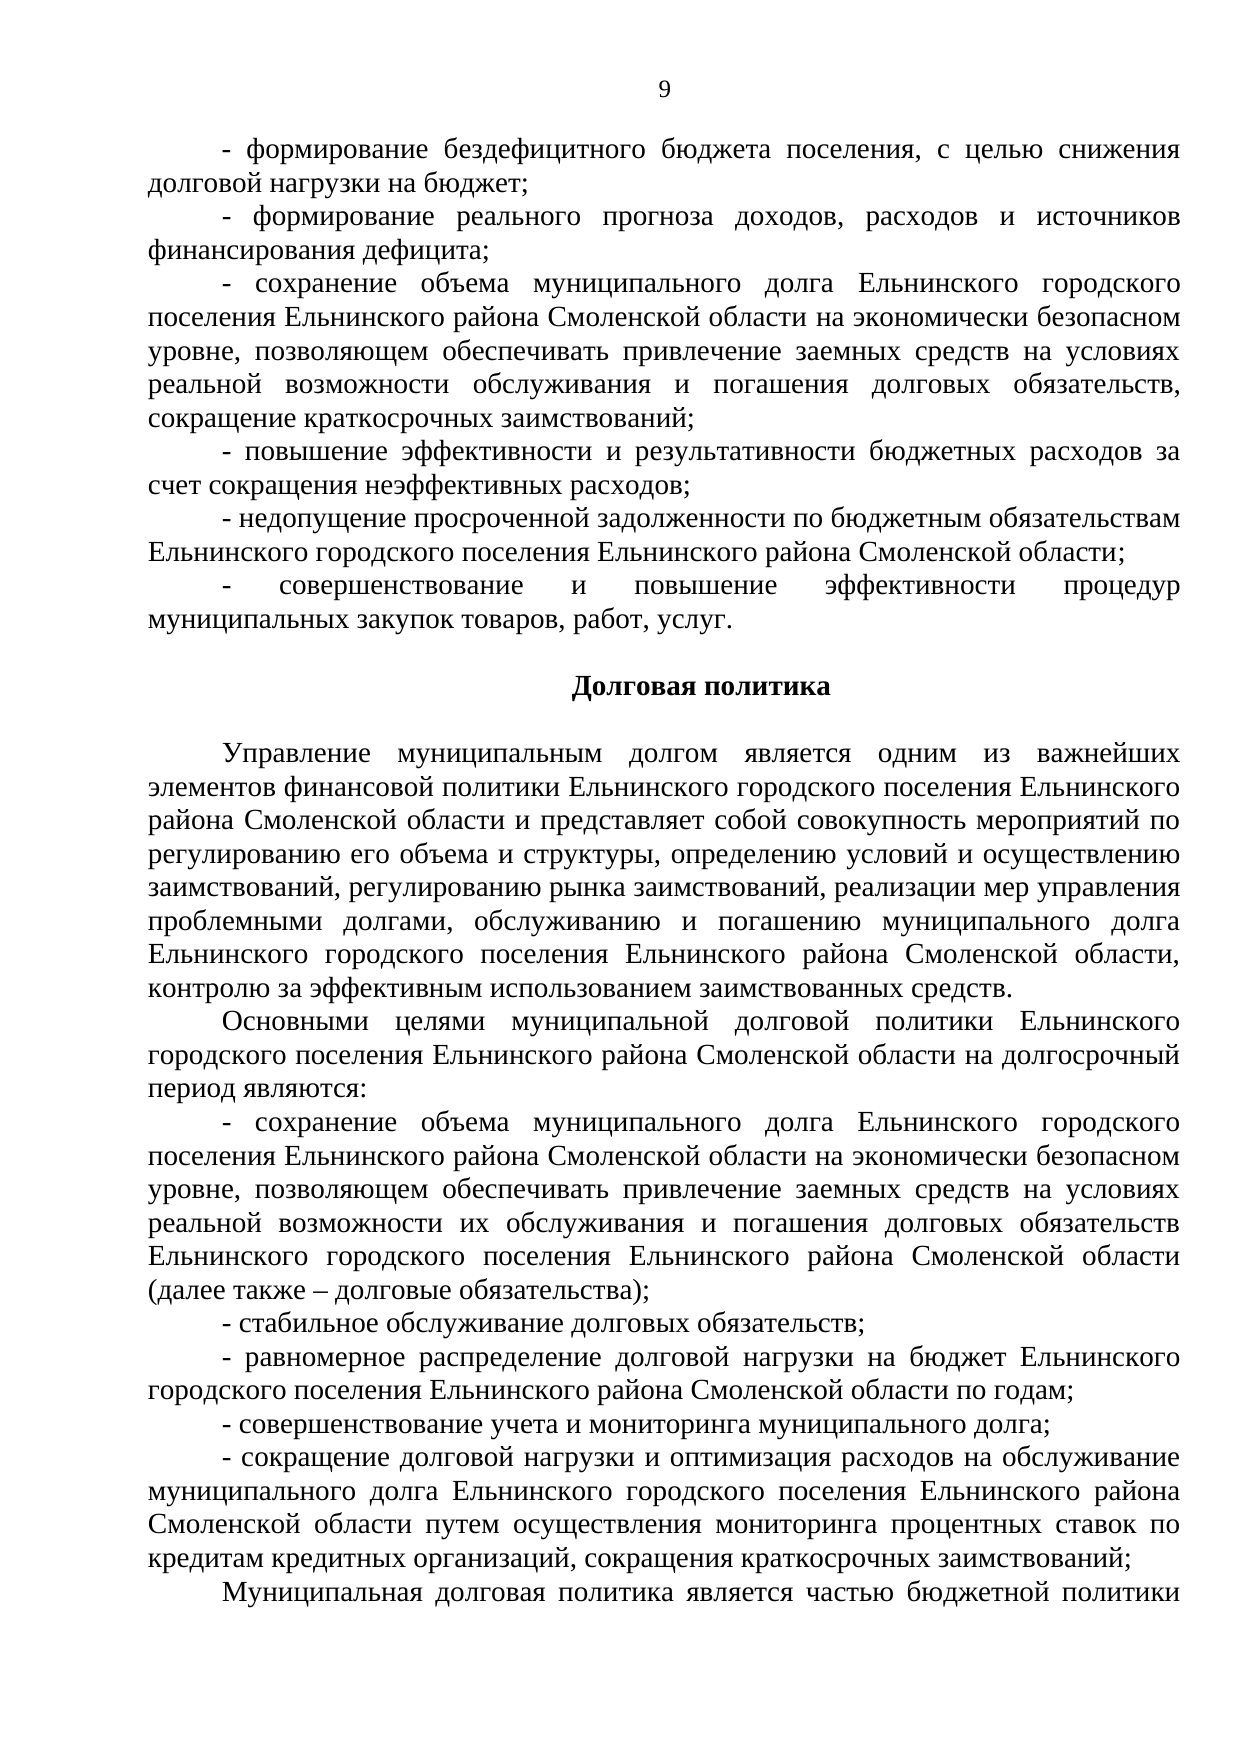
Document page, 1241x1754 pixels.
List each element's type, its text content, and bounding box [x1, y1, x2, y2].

text Долговая политика [148, 668, 1181, 702]
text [148, 1574, 1181, 1607]
text - сохранение объема муниципального долга Ельнинского городского поселения Ельнинского района Смоленской области на экономически безопасном уровне, позволяющем обеспечивать привлечение заемных средств на условиях реальной возможности их обслуживания и погашения долговых обязательств Ельнинского городского поселения Ельнинского района Смоленской области (далее также – долговые обязательства); [148, 1104, 1181, 1305]
text - формирование бездефицитного бюджета поселения, с целью снижения долговой нагрузки на бюджет; [148, 131, 1181, 198]
list - сохранение объема муниципального долга Ельнинского городского поселения Ельнинского района Смоленской области на экономически безопасном уровне, позволяющем обеспечивать привлечение заемных средств на условиях реальной возможности обслуживания и погашения долговых обязательств, сокращение краткосрочных заимствований; [148, 266, 1181, 433]
text - совершенствование учета и мониторинга муниципального долга; [148, 1406, 1181, 1439]
text - стабильное обслуживание долговых обязательств; [148, 1305, 1181, 1339]
text - формирование реального прогноза доходов, расходов и источников финансирования дефицита; [148, 198, 1181, 266]
text Управление муниципальным долгом является одним из важнейших элементов финансовой политики Ельнинского городского поселения Ельнинского района Смоленской области и представляет собой совокупность мероприятий по регулированию его объема и структуры, определению условий и осуществлению заимствований, регулированию рынка заимствований, реализации мер управления проблемными долгами, обслуживанию и погашению муниципального долга Ельнинского городского поселения Ельнинского района Смоленской области, контролю за эффективным использованием заимствованных средств. [148, 735, 1181, 1003]
text Основными целями муниципальной долговой политики Ельнинского городского поселения Ельнинского района Смоленской области на долгосрочный период являются: [148, 1003, 1181, 1104]
text - совершенствование и повышение эффективности процедур муниципальных закупок товаров, работ, услуг. [148, 567, 1181, 634]
text - недопущение просроченной задолженности по бюджетным обязательствам Ельнинского городского поселения Ельнинского района Смоленской области; [148, 500, 1181, 567]
text - повышение эффективности и результативности бюджетных расходов за счет сокращения неэффективных расходов; [148, 433, 1181, 500]
text - сокращение долговой нагрузки и оптимизация расходов на обслуживание муниципального долга Ельнинского городского поселения Ельнинского района Смоленской области путем осуществления мониторинга процентных ставок по кредитам кредитных организаций, сокращения краткосрочных заимствований; [148, 1439, 1181, 1574]
text - равномерное распределение долговой нагрузки на бюджет Ельнинского городского поселения Ельнинского района Смоленской области по годам; [148, 1339, 1181, 1406]
